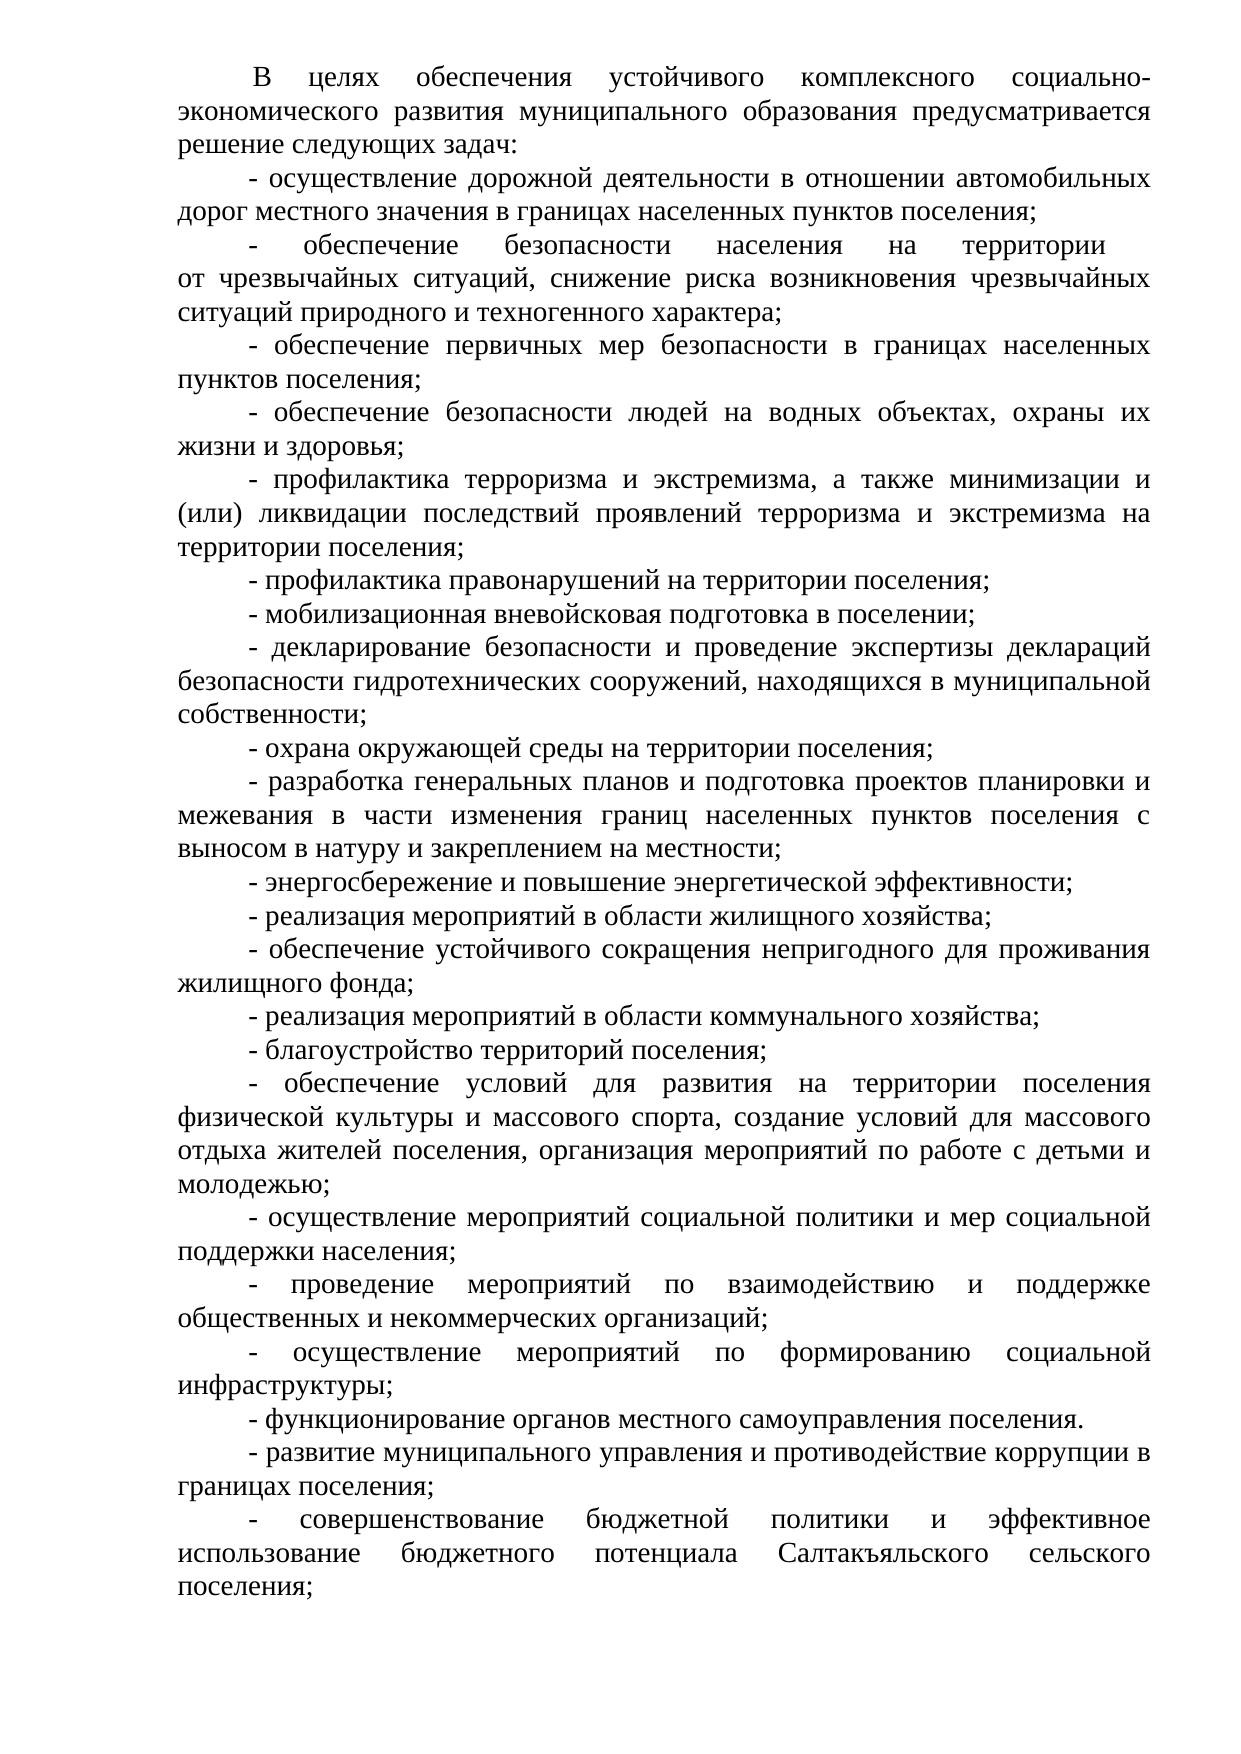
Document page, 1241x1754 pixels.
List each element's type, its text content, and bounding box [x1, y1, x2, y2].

text - разработка генеральных планов и подготовка проектов планировки и межевания в части изменения границ населенных пунктов поселения с выносом в натуру и закреплением на местности; [177, 763, 1152, 864]
text - проведение мероприятий по взаимодействию и поддержке общественных и некоммерческих организаций; [177, 1267, 1152, 1334]
text - обеспечение условий для развития на территории поселения физической культуры и массового спорта, создание условий для массового отдыха жителей поселения, организация мероприятий по работе с детьми и молодежью; [177, 1065, 1152, 1199]
text - осуществление дорожной деятельности в отношении автомобильных дорог местного значения в границах населенных пунктов поселения; [177, 160, 1152, 227]
text - обеспечение безопасности людей на водных объектах, охраны их жизни и здоровья; [177, 394, 1152, 462]
text - энергосбережение и повышение энергетической эффективности; [177, 864, 1152, 898]
text - развитие муниципального управления и противодействие коррупции в границах поселения; [177, 1434, 1152, 1501]
text - обеспечение первичных мер безопасности в границах населенных пунктов поселения; [177, 327, 1152, 394]
text - осуществление мероприятий по формированию социальной инфраструктуры; [177, 1334, 1152, 1401]
text - мобилизационная вневойсковая подготовка в поселении; [177, 596, 1152, 629]
text - охрана окружающей среды на территории поселения; [177, 730, 1152, 763]
text - функционирование органов местного самоуправления поселения. [177, 1401, 1152, 1434]
text - совершенствование бюджетной политики и эффективное использование бюджетного потенциала Салтакъяльского сельского поселения; [177, 1501, 1152, 1602]
text - обеспечение безопасности населения на территории от чрезвычайных ситуаций, снижение риска возникновения чрезвычайных ситуаций природного и техногенного характера; [177, 227, 1152, 327]
text - осуществление мероприятий социальной политики и мер социальной поддержки населения; [177, 1199, 1152, 1267]
text - реализация мероприятий в области жилищного хозяйства; [177, 898, 1152, 931]
text В целях обеспечения устойчивого комплексного социально-экономического развития муниципального образования предусматривается решение следующих задач: [177, 59, 1152, 160]
text - реализация мероприятий в области коммунального хозяйства; [177, 998, 1152, 1032]
text - обеспечение устойчивого сокращения непригодного для проживания жилищного фонда; [177, 931, 1152, 998]
text - декларирование безопасности и проведение экспертизы деклараций безопасности гидротехнических сооружений, находящихся в муниципальной собственности; [177, 629, 1152, 730]
text - профилактика правонарушений на территории поселения; [177, 562, 1152, 596]
text - благоустройство территорий поселения; [177, 1032, 1152, 1065]
text - профилактика терроризма и экстремизма, а также минимизации и (или) ликвидации последствий проявлений терроризма и экстремизма на территории поселения; [177, 462, 1152, 562]
